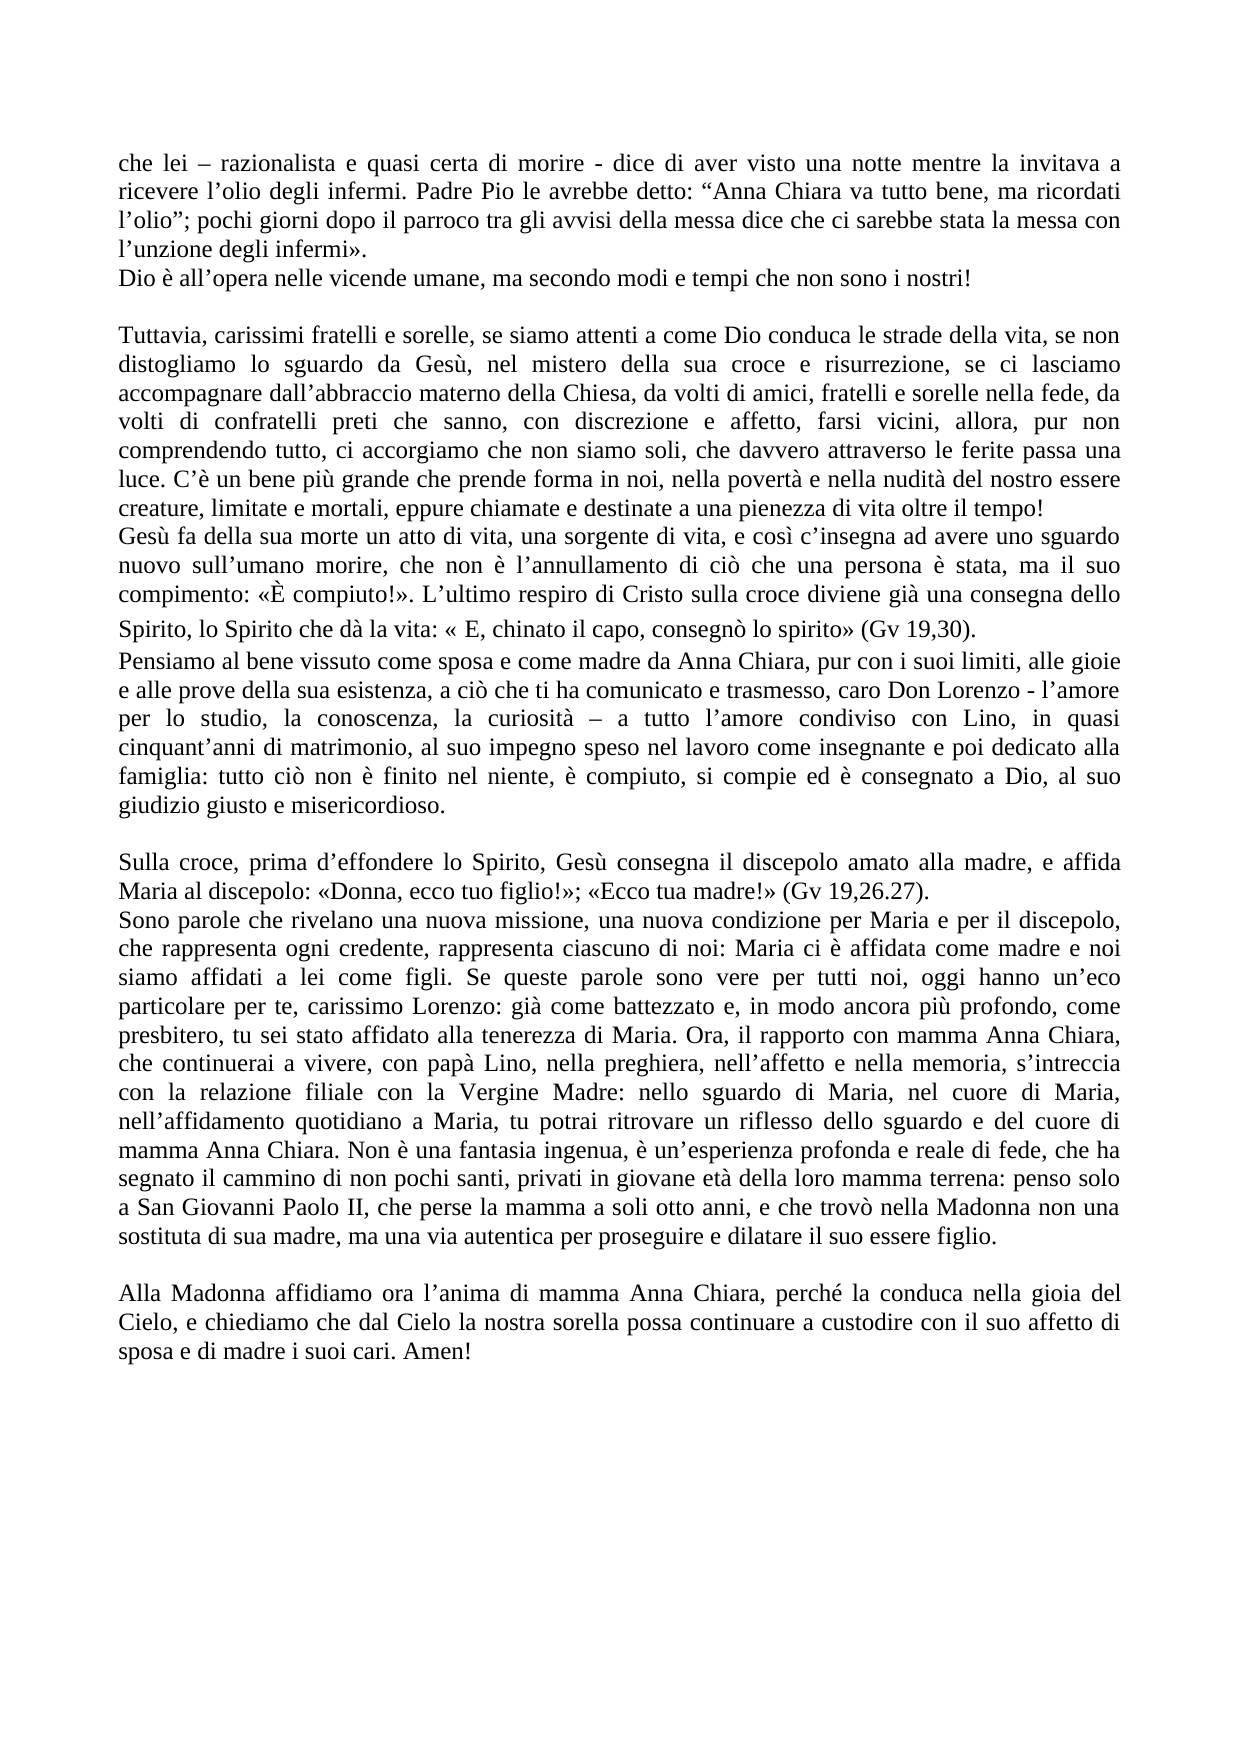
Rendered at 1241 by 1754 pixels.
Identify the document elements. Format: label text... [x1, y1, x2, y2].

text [118, 148, 1122, 263]
text Sono parole che rivelano una nuova missione, una nuova condizione per Maria e per il discepolo, che rappresenta ogni credente, rappresenta ciascuno di noi: Maria ci è affidata come madre e noi siamo affidati a lei come figli. Se queste parole sono vere per tutti noi, oggi hanno un’eco particolare per te, carissimo Lorenzo: già come battezzato e, in modo ancora più profondo, come presbitero, tu sei stato affidato alla tenerezza di Maria. Ora, il rapporto con mamma Anna Chiara, che continuerai a vivere, con papà Lino, nella preghiera, nell’affetto e nella memoria, s’intreccia con la relazione filiale con la Vergine Madre: nello sguardo di Maria, nel cuore di Maria, nell’affidamento quotidiano a Maria, tu potrai ritrovare un riflesso dello sguardo e del cuore di mamma Anna Chiara. Non è una fantasia ingenua, è un’esperienza profonda e reale di fede, che ha segnato il cammino di non pochi santi, privati in giovane età della loro mamma terrena: penso solo a San Giovanni Paolo II, che perse la mamma a soli otto anni, e che trovò nella Madonna non una sostituta di sua madre, ma una via autentica per proseguire e dilatare il suo essere figlio. [118, 905, 1122, 1250]
text Dio è all’opera nelle vicende umane, ma secondo modi e tempi che non sono i nostri! [118, 263, 1122, 291]
text Sulla croce, prima d’effondere lo Spirito, Gesù consegna il discepolo amato alla madre, e affida Maria al discepolo: «Donna, ecco tuo figlio!»; «Ecco tua madre!» (Gv 19,26.27). [118, 847, 1122, 905]
text Alla Madonna affidiamo ora l’anima di mamma Anna Chiara, perché la conduca nella gioia del Cielo, e chiediamo che dal Cielo la nostra sorella possa continuare a custodire con il suo affetto di sposa e di madre i suoi cari. Amen! [118, 1278, 1122, 1365]
text Tuttavia, carissimi fratelli e sorelle, se siamo attenti a come Dio conduca le strade della vita, se non distogliamo lo sguardo da Gesù, nel mistero della sua croce e risurrezione, se ci lasciamo accompagnare dall’abbraccio materno della Chiesa, da volti di amici, fratelli e sorelle nella fede, da volti di confratelli preti che sanno, con discrezione e affetto, farsi vicini, allora, pur non comprendendo tutto, ci accorgiamo che non siamo soli, che davvero attraverso le ferite passa una luce. C’è un bene più grande che prende forma in noi, nella povertà e nella nudità del nostro essere creature, limitate e mortali, eppure chiamate e destinate a una pienezza di vita oltre il tempo! [118, 320, 1122, 521]
text Pensiamo al bene vissuto come sposa e come madre da Anna Chiara, pur con i suoi limiti, alle gioie e alle prove della sua esistenza, a ciò che ti ha comunicato e trasmesso, caro Don Lorenzo - l’amore per lo studio, la conoscenza, la curiosità – a tutto l’amore condiviso con Lino, in quasi cinquant’anni di matrimonio, al suo impegno speso nel lavoro come insegnante e poi dedicato alla famiglia: tutto ciò non è finito nel niente, è compiuto, si compie ed è consegnato a Dio, al suo giudizio giusto e misericordioso. [118, 646, 1122, 818]
text Gesù fa della sua morte un atto di vita, una sorgente di vita, e così c’insegna ad avere uno sguardo nuovo sull’umano morire, che non è l’annullamento di ciò che una persona è stata, ma il suo compimento: «È compiuto!». L’ultimo respiro di Cristo sulla croce diviene già una consegna dello Spirito, lo Spirito che dà la vita: « E, chinato il capo, consegnò lo spirito» (Gv 19,30). [118, 521, 1122, 646]
